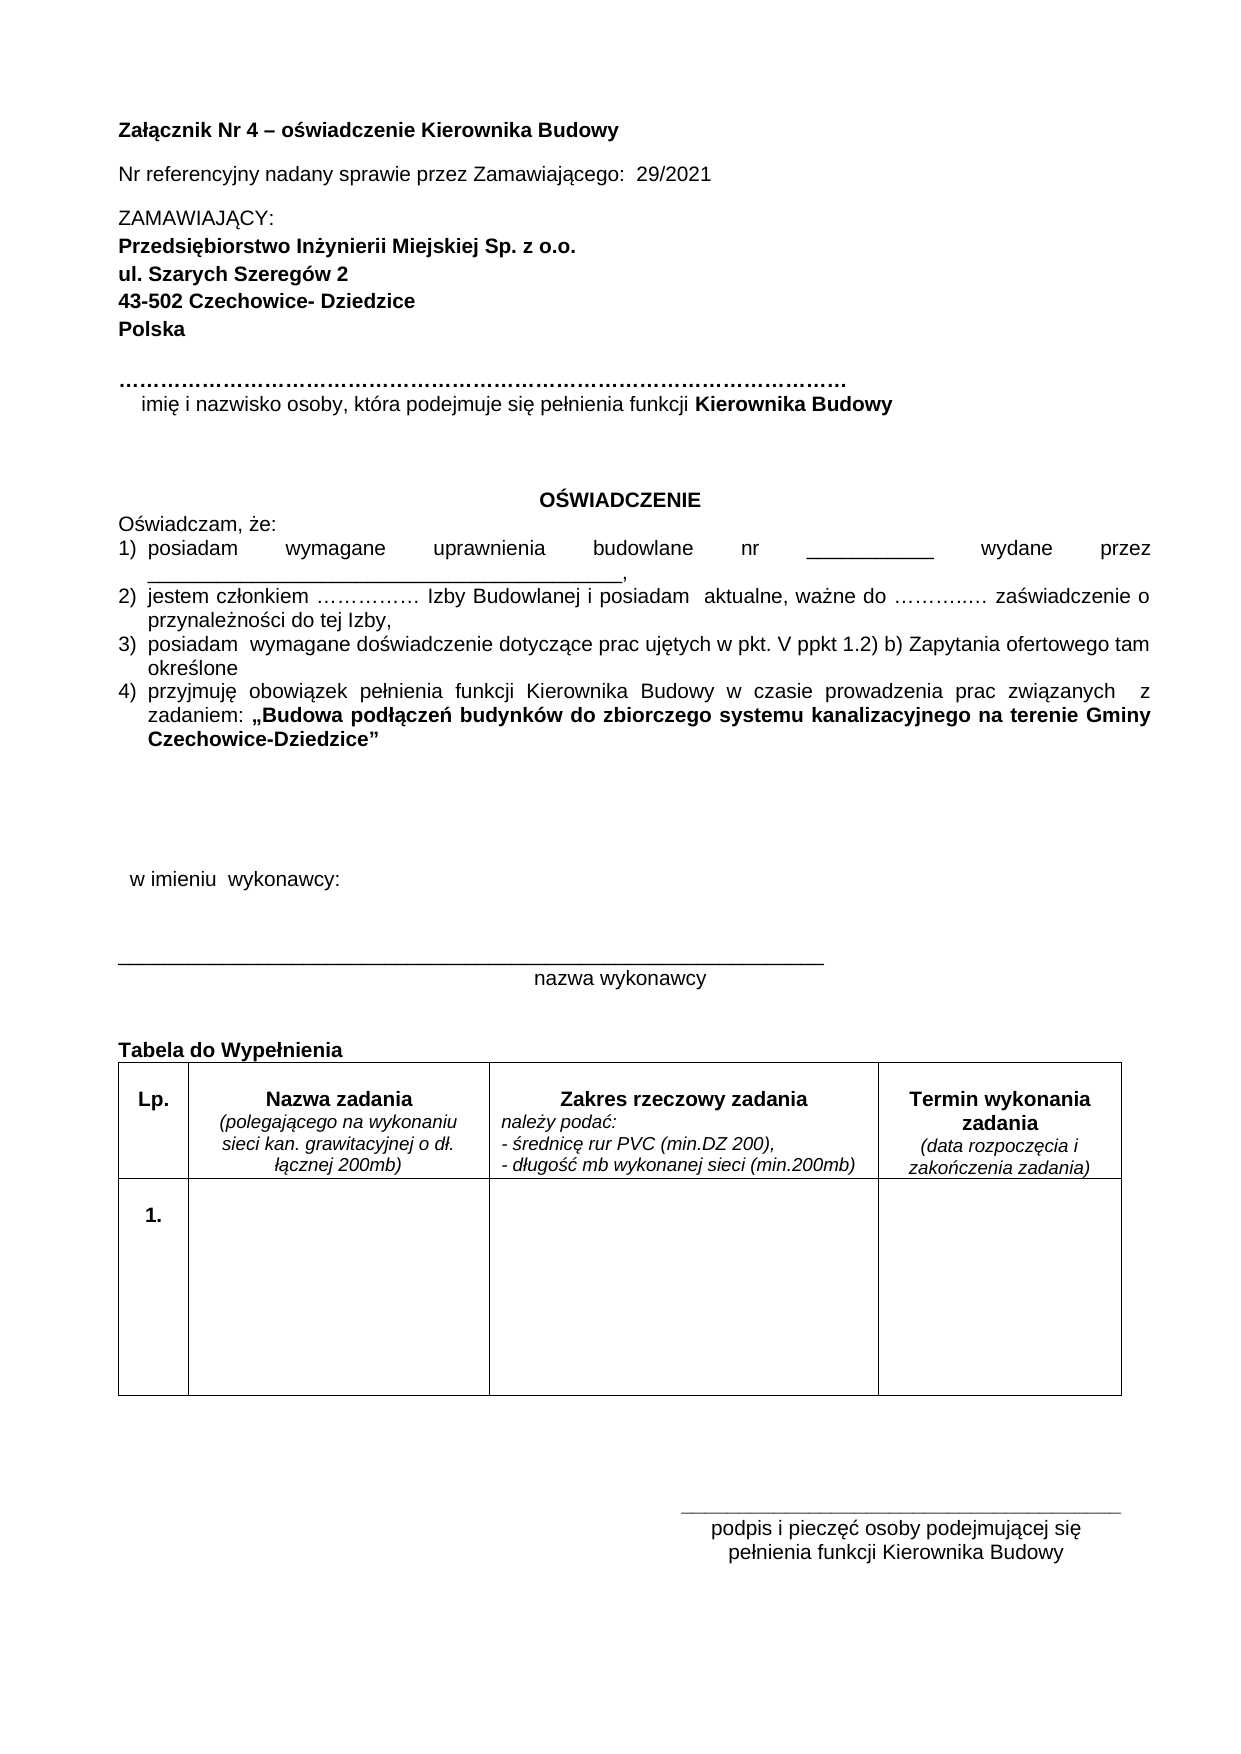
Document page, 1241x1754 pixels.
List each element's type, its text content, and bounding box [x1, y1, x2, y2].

text Załącznik Nr 4 – oświadczenie Kierownika Budowy [118, 118, 1043, 142]
text ul. Szarych Szeregów 2 [118, 261, 1122, 285]
text ______________________________________ [118, 1492, 1122, 1516]
list przyjmuję obowiązek pełnienia funkcji Kierownika Budowy w czasie prowadzenia prac związanych z zadaniem: „Budowa podłączeń budynków do zbiorczego systemu kanalizacyjnego na terenie Gminy Czechowice-Dziedzice” [118, 679, 1152, 751]
text Oświadczam, że: [118, 512, 1152, 536]
table_cell [189, 1179, 489, 1395]
table_header Termin wykonania zadania (data rozpoczęcia i zakończenia zadania) [879, 1063, 1121, 1178]
text …………………………………………………………………………………………… [118, 368, 1122, 392]
text podpis i pieczęć osoby podejmującej się [118, 1516, 1122, 1539]
table_cell [879, 1179, 1121, 1395]
text nazwa wykonawcy [118, 966, 1122, 990]
table_header Zakres rzeczowy zadania należy podać: - średnicę rur PVC (min.DZ 200), - długość mb wykonanej sieci (min.200mb) [490, 1063, 878, 1178]
text Przedsiębiorstwo Inżynierii Miejskiej Sp. z o.o. [118, 234, 1122, 258]
list posiadam wymagane doświadczenie dotyczące prac ujętych w pkt. V ppkt 1.2) b) Zapytania ofertowego tam określone [118, 631, 1152, 679]
text 43-502 Czechowice- Dziedzice [118, 289, 1122, 313]
table_cell 1. [119, 1179, 188, 1395]
text Polska [118, 316, 1122, 340]
text _____________________________________________________________ [118, 942, 1122, 966]
text Tabela do Wypełnienia [118, 1038, 1122, 1062]
table_cell [490, 1179, 878, 1395]
text pełnienia funkcji Kierownika Budowy [118, 1539, 1122, 1563]
text imię i nazwisko osoby, która podejmuje się pełnienia funkcji Kierownika Budowy [118, 392, 1122, 416]
table_header Nazwa zadania (polegającego na wykonaniu sieci kan. grawitacyjnej o dł. łącznej 200mb) [189, 1063, 489, 1178]
text OŚWIADCZENIE [118, 488, 1122, 512]
text ZAMAWIAJĄCY: [118, 190, 989, 234]
table_header Lp. [119, 1063, 188, 1178]
list jestem członkiem …………… Izby Budowlanej i posiadam aktualne, ważne do ………..… zaświadczenie o przynależności do tej Izby, [118, 583, 1152, 631]
text Nr referencyjny nadany sprawie przez Zamawiającego: 29/2021 [118, 146, 989, 190]
text w imieniu wykonawcy: [118, 867, 1122, 891]
list posiadam wymagane uprawnienia budowlane nr ___________ wydane przez _________________________________________, [118, 536, 1152, 583]
